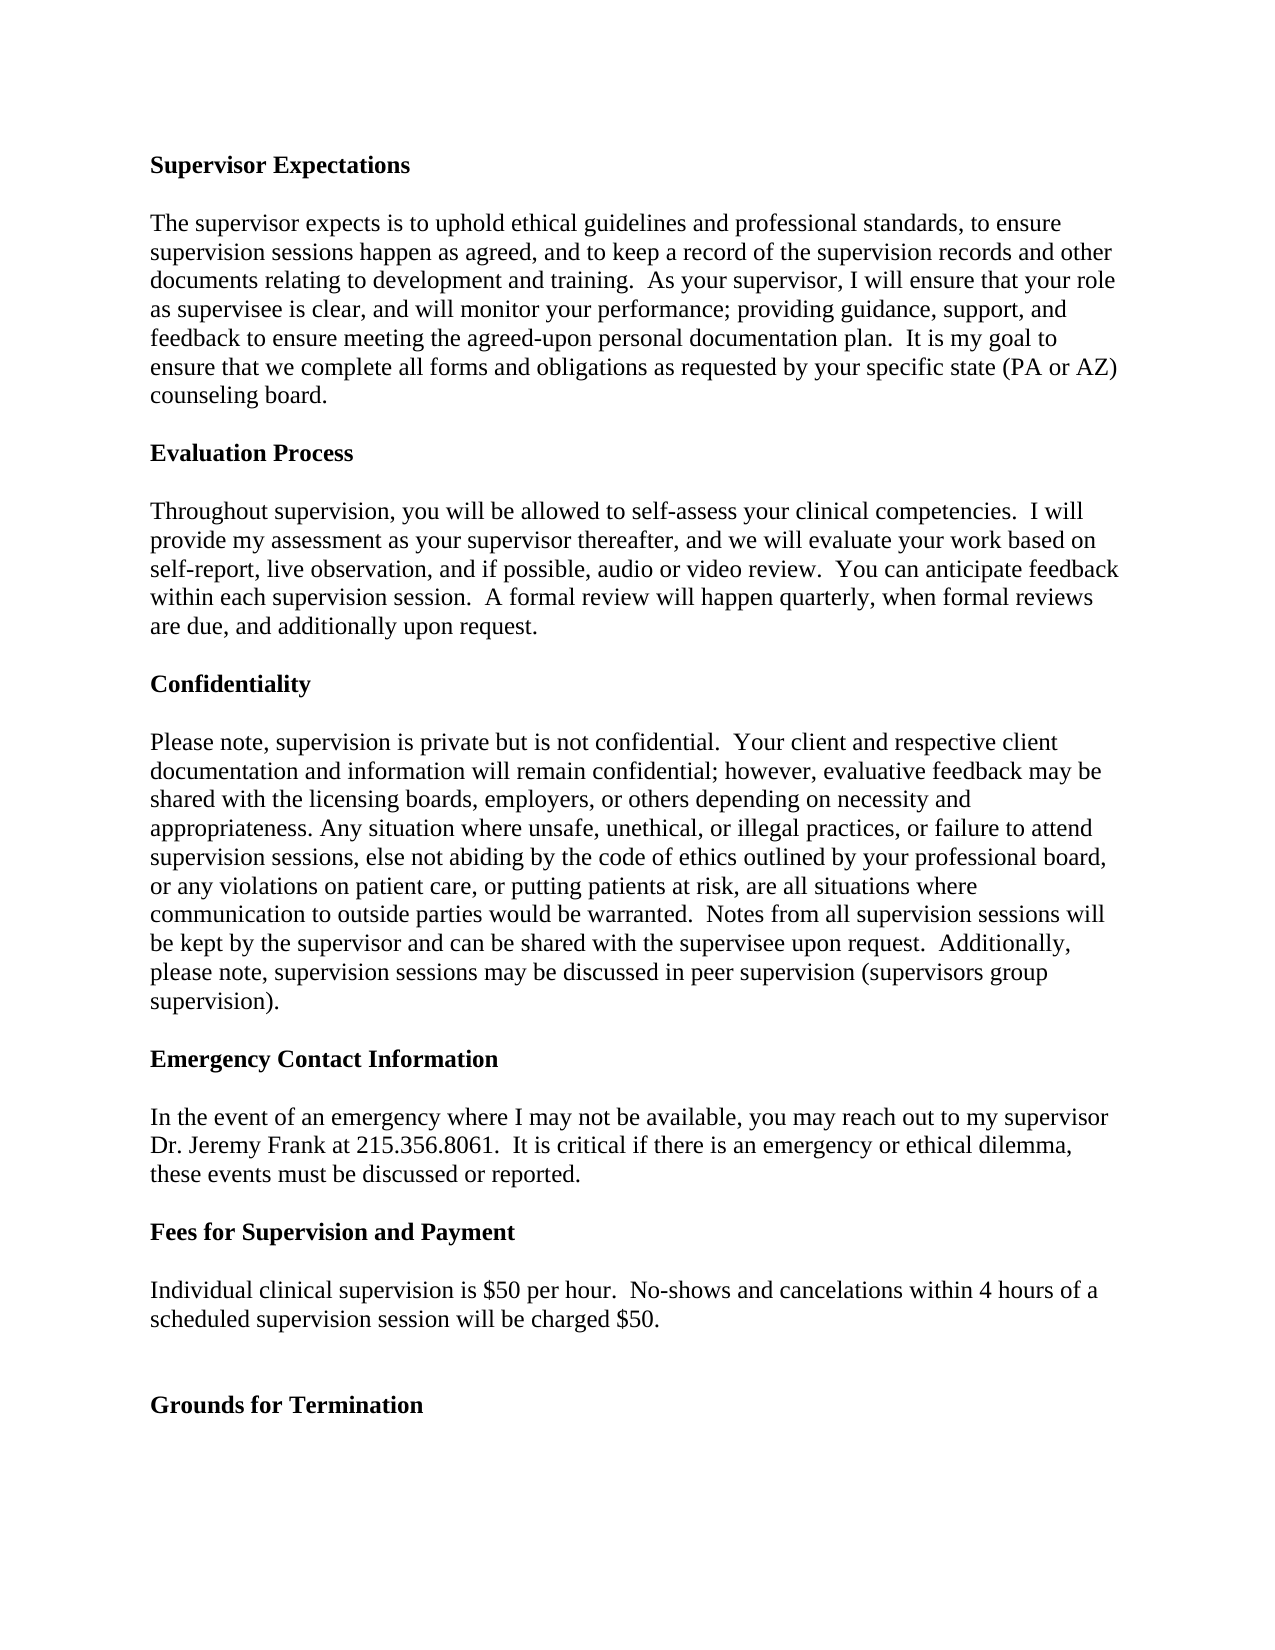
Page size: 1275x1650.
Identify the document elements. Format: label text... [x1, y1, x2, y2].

text Individual clinical supervision is $50 per hour. No-shows and cancelations within 4 hours of a scheduled supervision session will be charged $50. [150, 1275, 1125, 1332]
text Confidentiality [150, 669, 1125, 698]
text Fees for Supervision and Payment [150, 1217, 1125, 1246]
text In the event of an emergency where I may not be available, you may reach out to my supervisor Dr. Jeremy Frank at 215.356.8061. It is critical if there is an emergency or ethical dilemma, these events must be discussed or reported. [150, 1102, 1125, 1188]
text Grounds for Termination [150, 1390, 1125, 1419]
text Evaluation Process [150, 438, 1125, 467]
text Supervisor Expectations [150, 150, 1125, 179]
text The supervisor expects is to uphold ethical guidelines and professional standards, to ensure supervision sessions happen as agreed, and to keep a record of the supervision records and other documents relating to development and training. As your supervisor, I will ensure that your role as supervisee is clear, and will monitor your performance; providing guidance, support, and feedback to ensure meeting the agreed-upon personal documentation plan. It is my goal to ensure that we complete all forms and obligations as requested by your specific state (PA or AZ) counseling board. [150, 208, 1125, 409]
text Emergency Contact Information [150, 1044, 1125, 1072]
text Please note, supervision is private but is not confidential. Your client and respective client documentation and information will remain confidential; however, evaluative feedback may be shared with the licensing boards, employers, or others depending on necessity and appropriateness. Any situation where unsafe, unethical, or illegal practices, or failure to attend supervision sessions, else not abiding by the code of ethics outlined by your professional board, or any violations on patient care, or putting patients at risk, are all situations where communication to outside parties would be warranted. Notes from all supervision sessions will be kept by the supervisor and can be shared with the supervisee upon request. Additionally, please note, supervision sessions may be discussed in peer supervision (supervisors group supervision). [150, 727, 1125, 1014]
text Throughout supervision, you will be allowed to self-assess your clinical competencies. I will provide my assessment as your supervisor thereafter, and we will evaluate your work based on self-report, live observation, and if possible, audio or video review. You can anticipate feedback within each supervision session. A formal review will happen quarterly, when formal reviews are due, and additionally upon request. [150, 496, 1125, 640]
